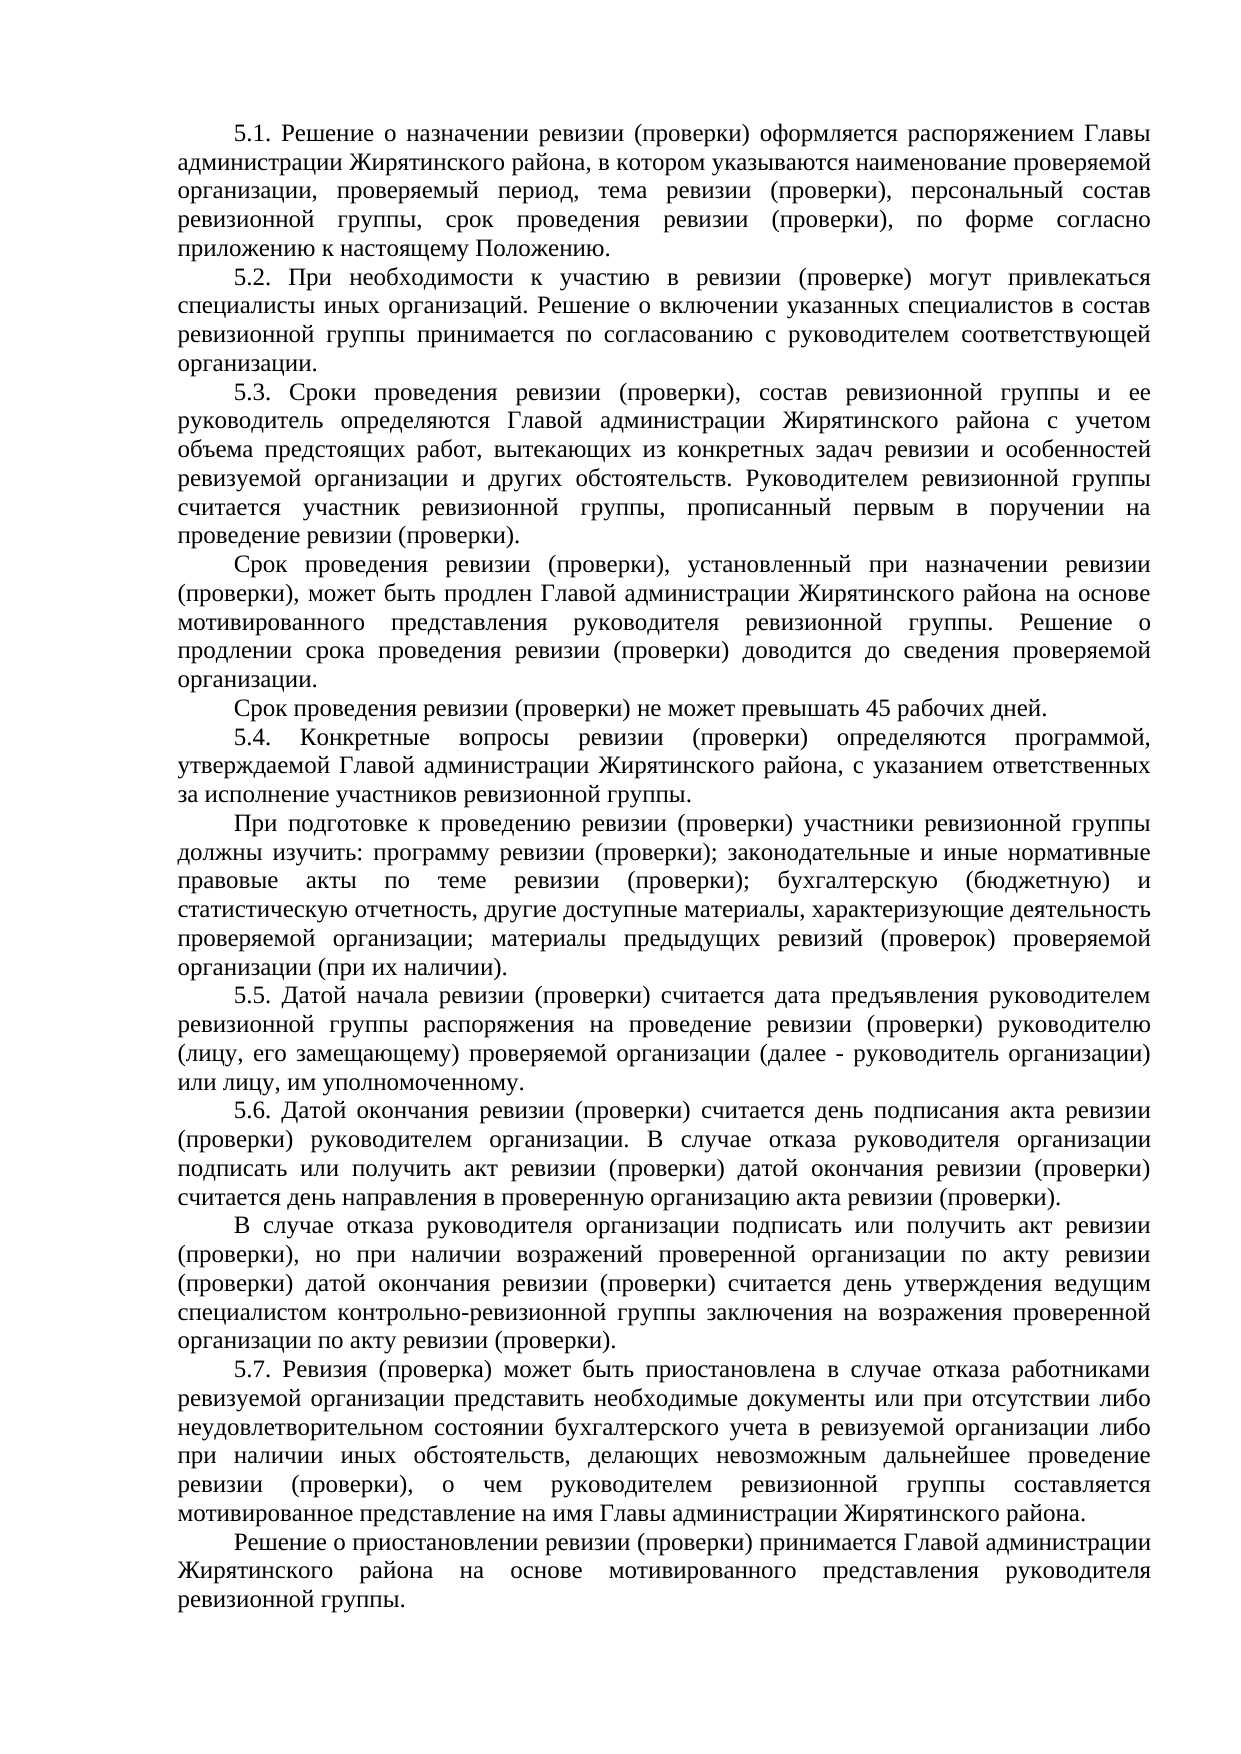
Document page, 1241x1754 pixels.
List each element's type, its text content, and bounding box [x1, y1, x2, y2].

text 5.3. Сроки проведения ревизии (проверки), состав ревизионной группы и ее руководитель определяются Главой администрации Жирятинского района с учетом объема предстоящих работ, вытекающих из конкретных задач ревизии и особенностей ревизуемой организации и других обстоятельств. Руководителем ревизионной группы считается участник ревизионной группы, прописанный первым в поручении на проведение ревизии (проверки). [177, 377, 1152, 549]
text В случае отказа руководителя организации подписать или получить акт ревизии (проверки), но при наличии возражений проверенной организации по акту ревизии (проверки) датой окончания ревизии (проверки) считается день утверждения ведущим специалистом контрольно-ревизионной группы заключения на возражения проверенной организации по акту ревизии (проверки). [177, 1211, 1152, 1354]
text Срок проведения ревизии (проверки) не может превышать 45 рабочих дней. [177, 693, 1152, 722]
text 5.1. Решение о назначении ревизии (проверки) оформляется распоряжением Главы администрации Жирятинского района, в котором указываются наименование проверяемой организации, проверяемый период, тема ревизии (проверки), персональный состав ревизионной группы, срок проведения ревизии (проверки), по форме согласно приложению к настоящему Положению. [177, 118, 1152, 262]
text 5.2. При необходимости к участию в ревизии (проверке) могут привлекаться специалисты иных организаций. Решение о включении указанных специалистов в состав ревизионной группы принимается по согласованию с руководителем соответствующей организации. [177, 262, 1152, 377]
text Срок проведения ревизии (проверки), установленный при назначении ревизии (проверки), может быть продлен Главой администрации Жирятинского района на основе мотивированного представления руководителя ревизионной группы. Решение о продлении срока проведения ревизии (проверки) доводится до сведения проверяемой организации. [177, 549, 1152, 693]
text 5.4. Конкретные вопросы ревизии (проверки) определяются программой, утверждаемой Главой администрации Жирятинского района, с указанием ответственных за исполнение участников ревизионной группы. [177, 722, 1152, 808]
text 5.7. Ревизия (проверка) может быть приостановлена в случае отказа работниками ревизуемой организации представить необходимые документы или при отсутствии либо неудовлетворительном состоянии бухгалтерского учета в ревизуемой организации либо при наличии иных обстоятельств, делающих невозможным дальнейшее проведение ревизии (проверки), о чем руководителем ревизионной группы составляется мотивированное представление на имя Главы администрации Жирятинского района. [177, 1354, 1152, 1527]
text Решение о приостановлении ревизии (проверки) принимается Главой администрации Жирятинского района на основе мотивированного представления руководителя ревизионной группы. [177, 1527, 1152, 1613]
text 5.5. Датой начала ревизии (проверки) считается дата предъявления руководителем ревизионной группы распоряжения на проведение ревизии (проверки) руководителю (лицу, его замещающему) проверяемой организации (далее - руководитель организации) или лицу, им уполномоченному. [177, 981, 1152, 1096]
text При подготовке к проведению ревизии (проверки) участники ревизионной группы должны изучить: программу ревизии (проверки); законодательные и иные нормативные правовые акты по теме ревизии (проверки); бухгалтерскую (бюджетную) и статистическую отчетность, другие доступные материалы, характеризующие деятельность проверяемой организации; материалы предыдущих ревизий (проверок) проверяемой организации (при их наличии). [177, 808, 1152, 981]
text 5.6. Датой окончания ревизии (проверки) считается день подписания акта ревизии (проверки) руководителем организации. В случае отказа руководителя организации подписать или получить акт ревизии (проверки) датой окончания ревизии (проверки) считается день направления в проверенную организацию акта ревизии (проверки). [177, 1096, 1152, 1211]
